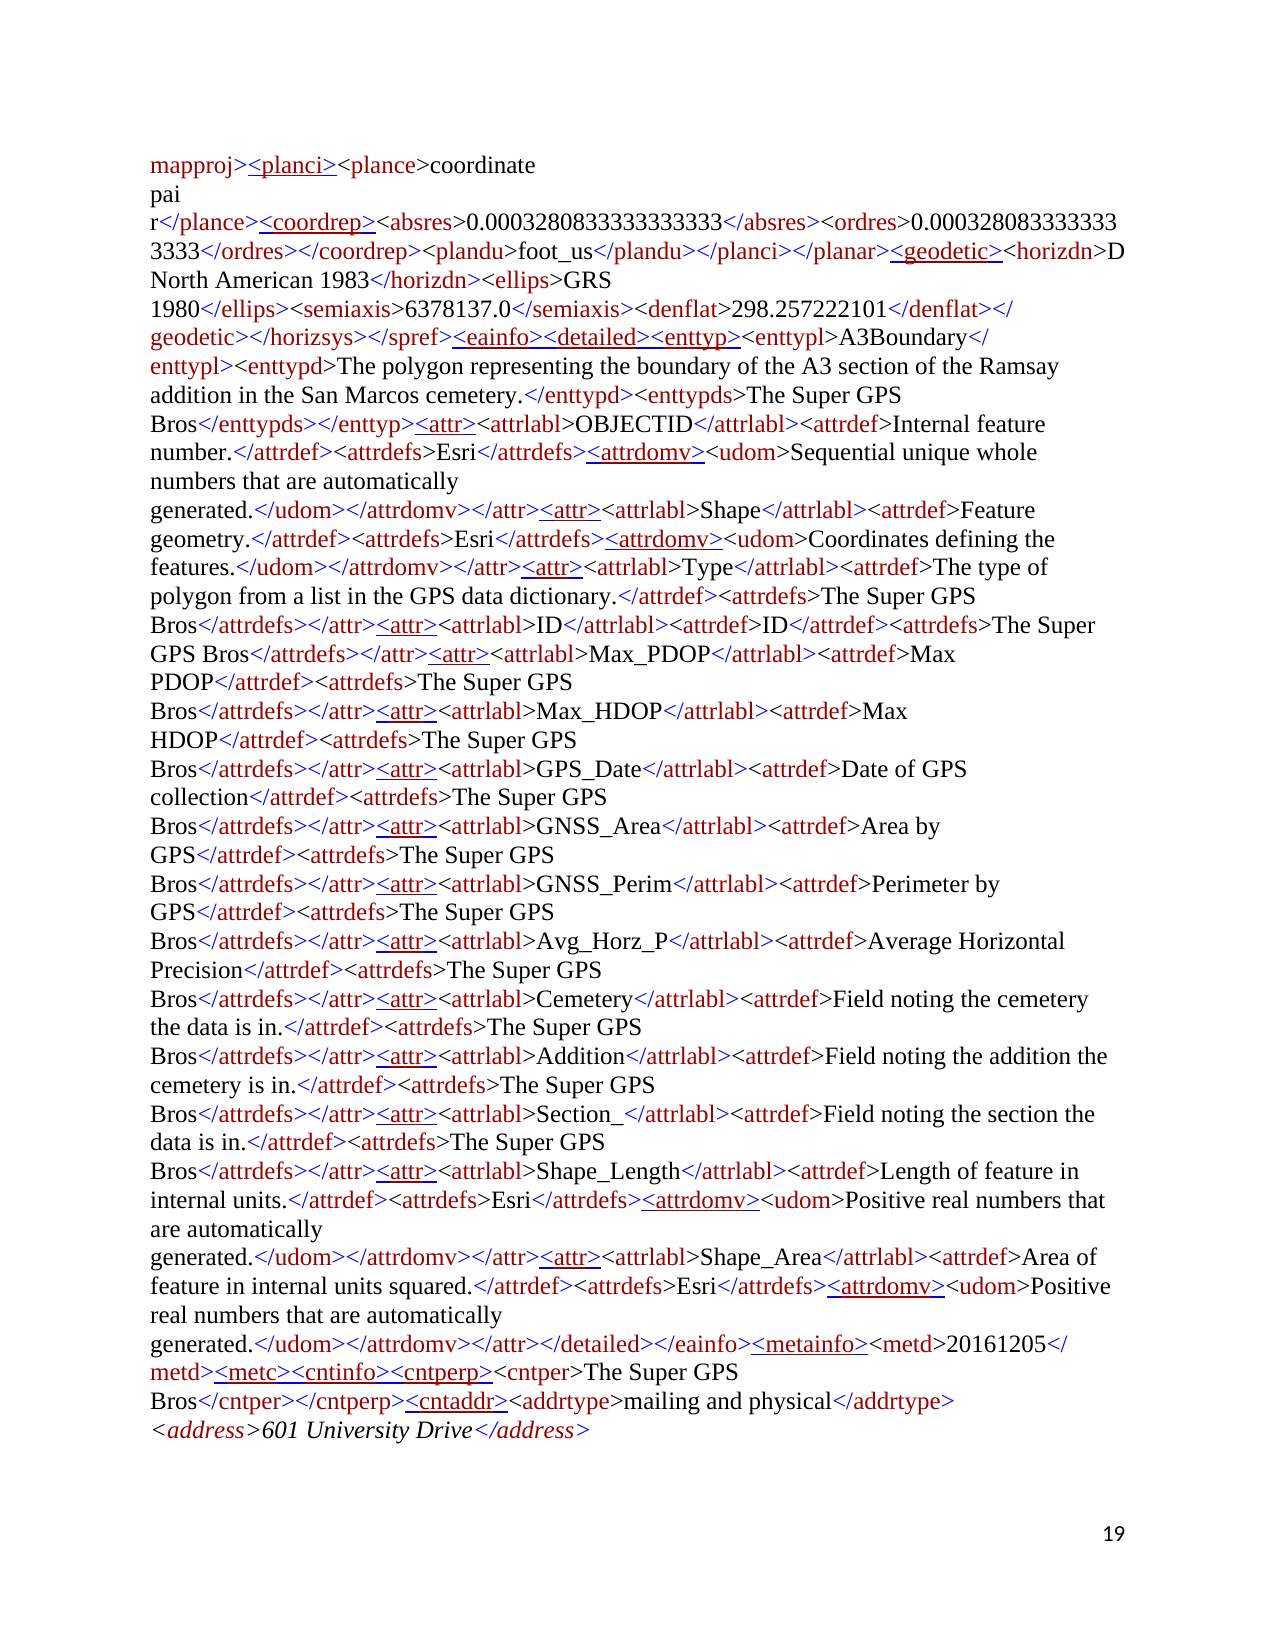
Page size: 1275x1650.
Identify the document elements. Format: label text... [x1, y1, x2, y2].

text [150, 150, 1125, 1415]
text <address>601 University Drive</address> [150, 1415, 1125, 1444]
